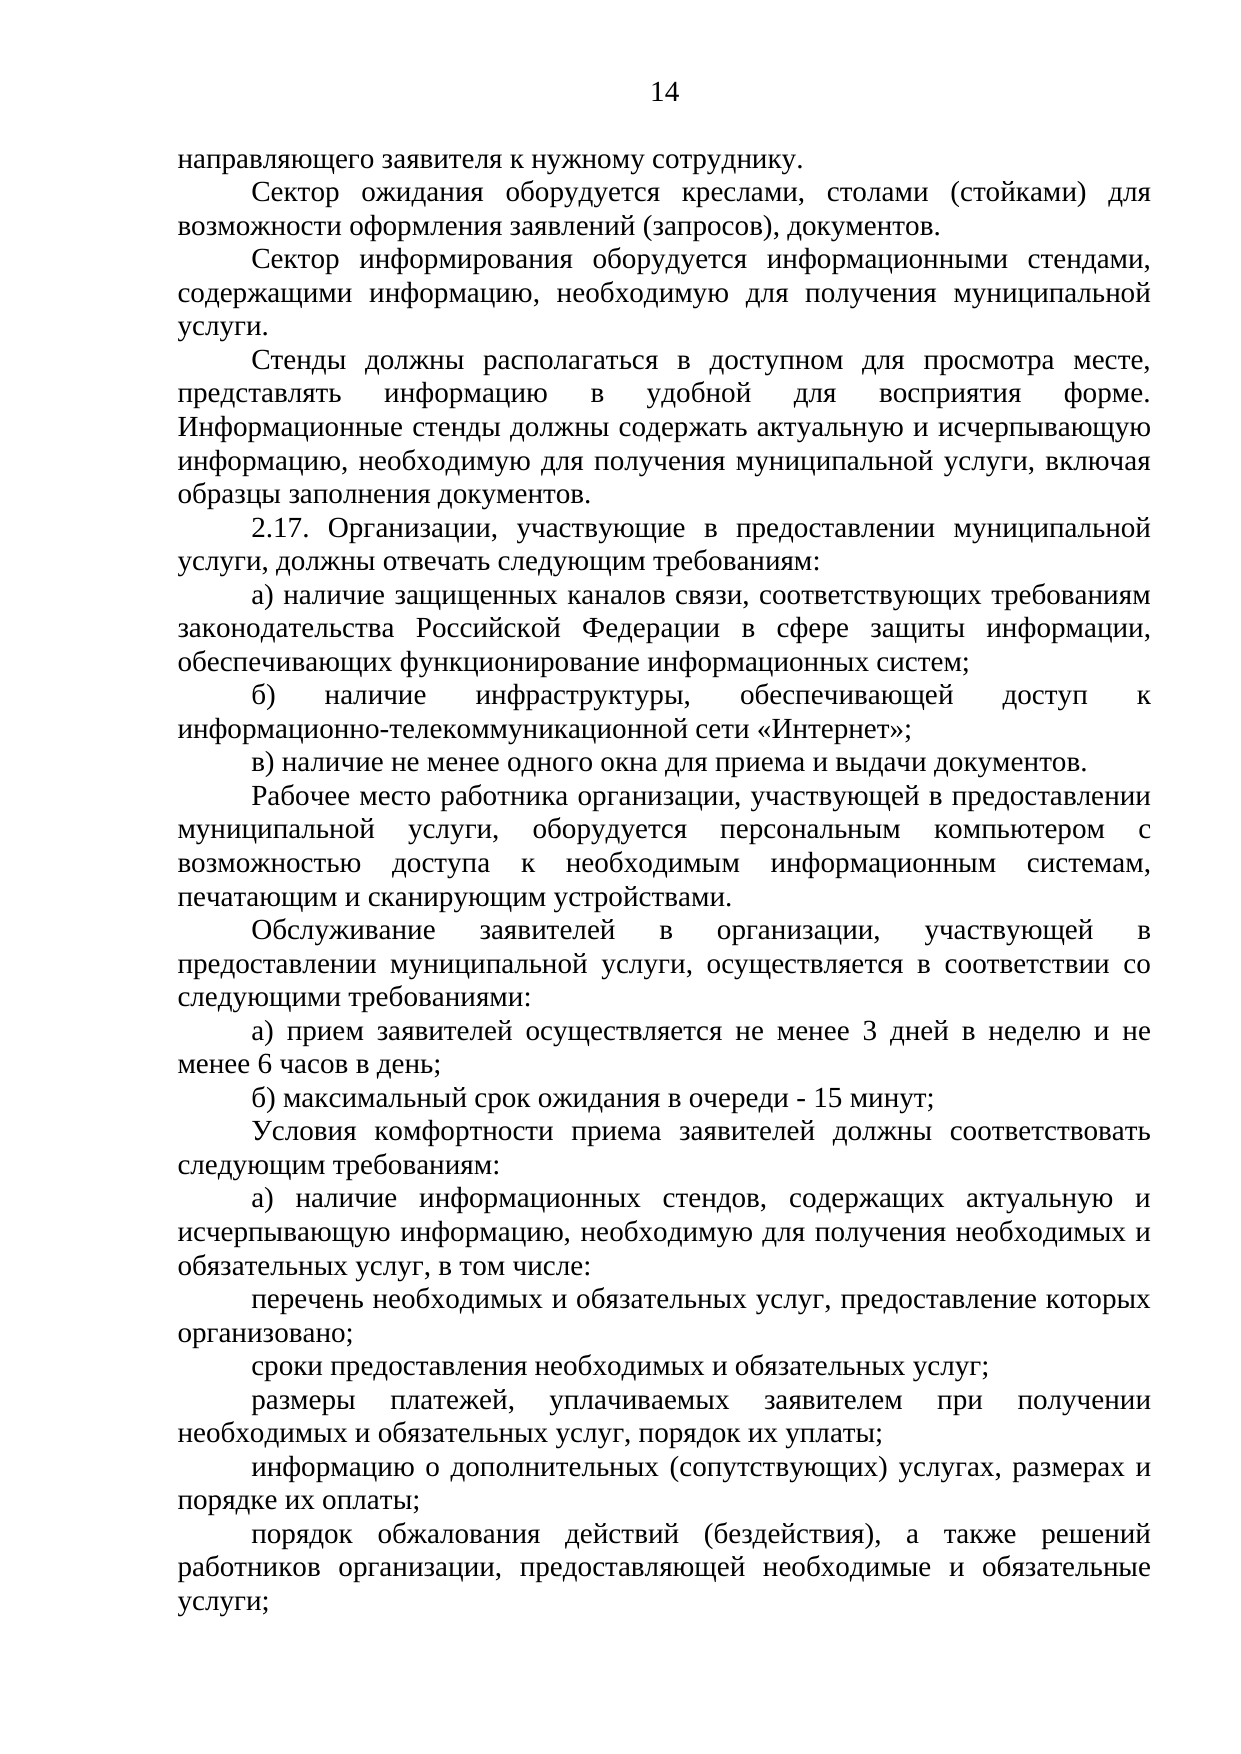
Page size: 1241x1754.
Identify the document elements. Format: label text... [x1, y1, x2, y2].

text а) наличие защищенных каналов связи, соответствующих требованиям законодательства Российской Федерации в сфере защиты информации, обеспечивающих функционирование информационных систем; [177, 577, 1152, 677]
text Сектор информирования оборудуется информационными стендами, содержащими информацию, необходимую для получения муниципальной услуги. [177, 241, 1152, 342]
text в) наличие не менее одного окна для приема и выдачи документов. [177, 744, 1152, 778]
text 2.17. Организации, участвующие в предоставлении муниципальной услуги, должны отвечать следующим требованиям: [177, 510, 1152, 577]
text Сектор ожидания оборудуется креслами, столами (стойками) для возможности оформления заявлений (запросов), документов. [177, 174, 1152, 241]
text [177, 141, 1152, 174]
text сроки предоставления необходимых и обязательных услуг; [177, 1348, 1152, 1382]
text б) наличие инфраструктуры, обеспечивающей доступ к информационно-телекоммуникационной сети «Интернет»; [177, 677, 1152, 744]
text б) максимальный срок ожидания в очереди - 15 минут; [177, 1080, 1152, 1113]
text Рабочее место работника организации, участвующей в предоставлении муниципальной услуги, оборудуется персональным компьютером с возможностью доступа к необходимым информационным системам, печатающим и сканирующим устройствами. [177, 778, 1152, 912]
text перечень необходимых и обязательных услуг, предоставление которых организовано; [177, 1281, 1152, 1348]
text размеры платежей, уплачиваемых заявителем при получении необходимых и обязательных услуг, порядок их уплаты; [177, 1382, 1152, 1449]
text порядок обжалования действий (бездействия), а также решений работников организации, предоставляющей необходимые и обязательные услуги; [177, 1516, 1152, 1617]
text Стенды должны располагаться в доступном для просмотра месте, представлять информацию в удобной для восприятия форме. Информационные стенды должны содержать актуальную и исчерпывающую информацию, необходимую для получения муниципальной услуги, включая образцы заполнения документов. [177, 342, 1152, 510]
text Обслуживание заявителей в организации, участвующей в предоставлении муниципальной услуги, осуществляется в соответствии со следующими требованиями: [177, 912, 1152, 1013]
text а) прием заявителей осуществляется не менее 3 дней в неделю и не менее 6 часов в день; [177, 1013, 1152, 1080]
text а) наличие информационных стендов, содержащих актуальную и исчерпывающую информацию, необходимую для получения необходимых и обязательных услуг, в том числе: [177, 1181, 1152, 1281]
text информацию о дополнительных (сопутствующих) услугах, размерах и порядке их оплаты; [177, 1449, 1152, 1516]
text Условия комфортности приема заявителей должны соответствовать следующим требованиям: [177, 1113, 1152, 1181]
